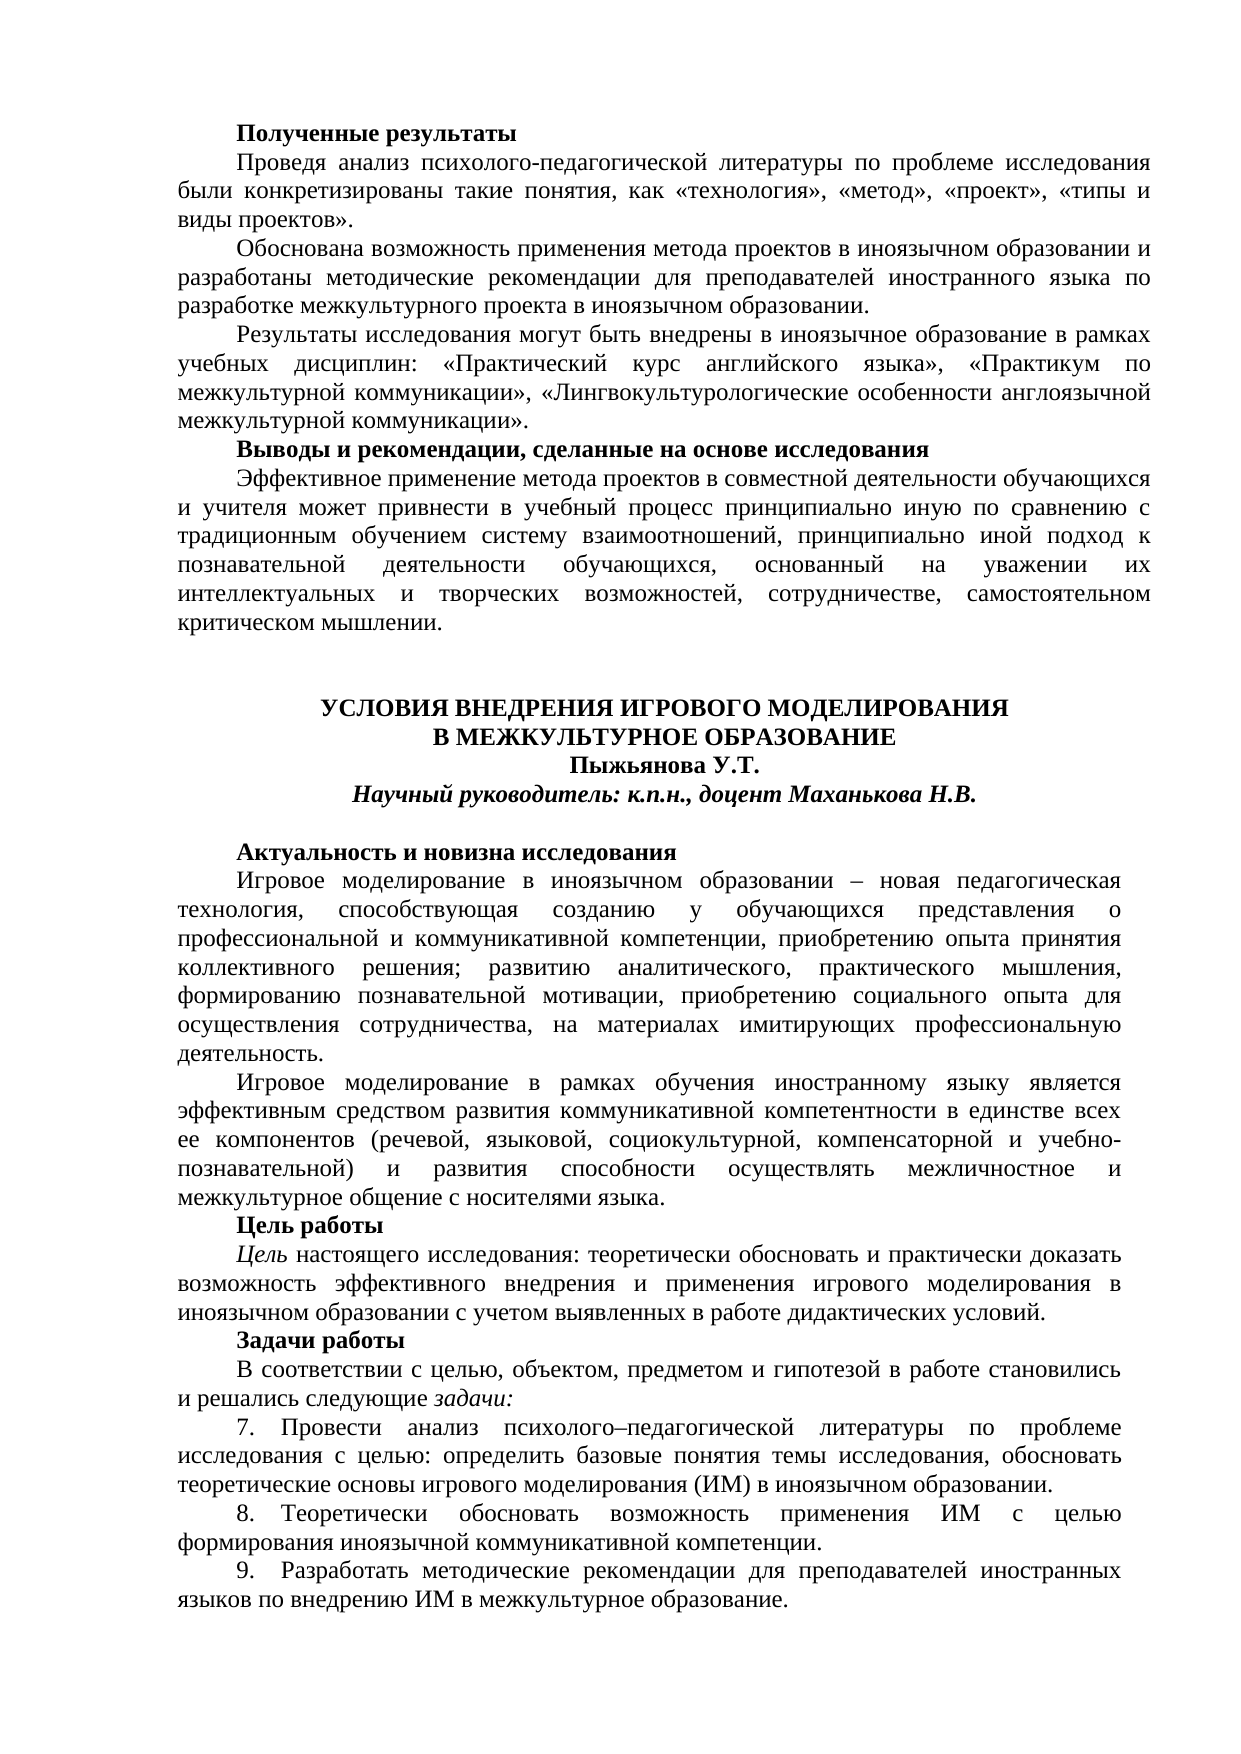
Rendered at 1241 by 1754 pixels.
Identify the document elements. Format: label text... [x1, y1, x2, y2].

text Игровое моделирование в рамках обучения иностранному языку является эффективным средством развития коммуникативной компетентности в единстве всех ее компонентов (речевой, языковой, социокультурной, компенсаторной и учебно-познавательной) и развития способности осуществлять межличностное и межкультурное общение с носителями языка. [177, 1067, 1122, 1211]
list Теоретически обосновать возможность применения ИМ с целью формирования иноязычной коммуникативной компетенции. [177, 1498, 1122, 1556]
text Полученные результаты [177, 118, 1152, 147]
text Выводы и рекомендации, сделанные на основе исследования [177, 434, 1152, 463]
text В МЕЖКУЛЬТУРНОЕ ОБРАЗОВАНИЕ [177, 722, 1152, 751]
text Эффективное применение метода проектов в совместной деятельности обучающихся и учителя может привнести в учебный процесс принципиально иную по сравнению с традиционным обучением систему взаимоотношений, принципиально иной подход к познавательной деятельности обучающихся, основанный на уважении их интеллектуальных и творческих возможностей, сотрудничестве, самостоятельном критическом мышлении. [177, 463, 1152, 636]
text Пыжьянова У.Т. [177, 751, 1152, 779]
text Результаты исследования могут быть внедрены в иноязычное образование в рамках учебных дисциплин: «Практический курс английского языка», «Практикум по межкультурной коммуникации», «Лингвокультурологические особенности англоязычной межкультурной коммуникации». [177, 319, 1152, 434]
list Провести анализ психолого–педагогической литературы по проблеме исследования с целью: определить базовые понятия темы исследования, обосновать теоретические основы игрового моделирования (ИМ) в иноязычном образовании. [177, 1412, 1122, 1498]
list Разработать методические рекомендации для преподавателей иностранных языков по внедрению ИМ в межкультурное образование. [177, 1556, 1122, 1613]
text Игровое моделирование в иноязычном образовании – новая педагогическая технология, способствующая созданию у обучающихся представления о профессиональной и коммуникативной компетенции, приобретению опыта принятия коллективного решения; развитию аналитического, практического мышления, формированию познавательной мотивации, приобретению социального опыта для осуществления сотрудничества, на материалах имитирующих профессиональную деятельность. [177, 866, 1122, 1067]
text Цель работы [177, 1211, 1152, 1239]
text Актуальность и новизна исследования [177, 837, 1152, 866]
text Задачи работы [177, 1326, 1152, 1354]
text Обоснована возможность применения метода проектов в иноязычном образовании и разработаны методические рекомендации для преподавателей иностранного языка по разработке межкультурного проекта в иноязычном образовании. [177, 233, 1152, 319]
text Цель настоящего исследования: теоретически обосновать и практически доказать возможность эффективного внедрения и применения игрового моделирования в иноязычном образовании с учетом выявленных в работе дидактических условий. [177, 1239, 1122, 1326]
text УСЛОВИЯ ВНЕДРЕНИЯ ИГРОВОГО МОДЕЛИРОВАНИЯ [177, 693, 1152, 722]
text Проведя анализ психолого-педагогической литературы по проблеме исследования были конкретизированы такие понятия, как «технология», «метод», «проект», «типы и виды проектов». [177, 147, 1152, 233]
text Научный руководитель: к.п.н., доцент Маханькова Н.В. [177, 779, 1152, 808]
text В соответствии с целью, объектом, предметом и гипотезой в работе становились и решались следующие задачи: [177, 1354, 1122, 1412]
